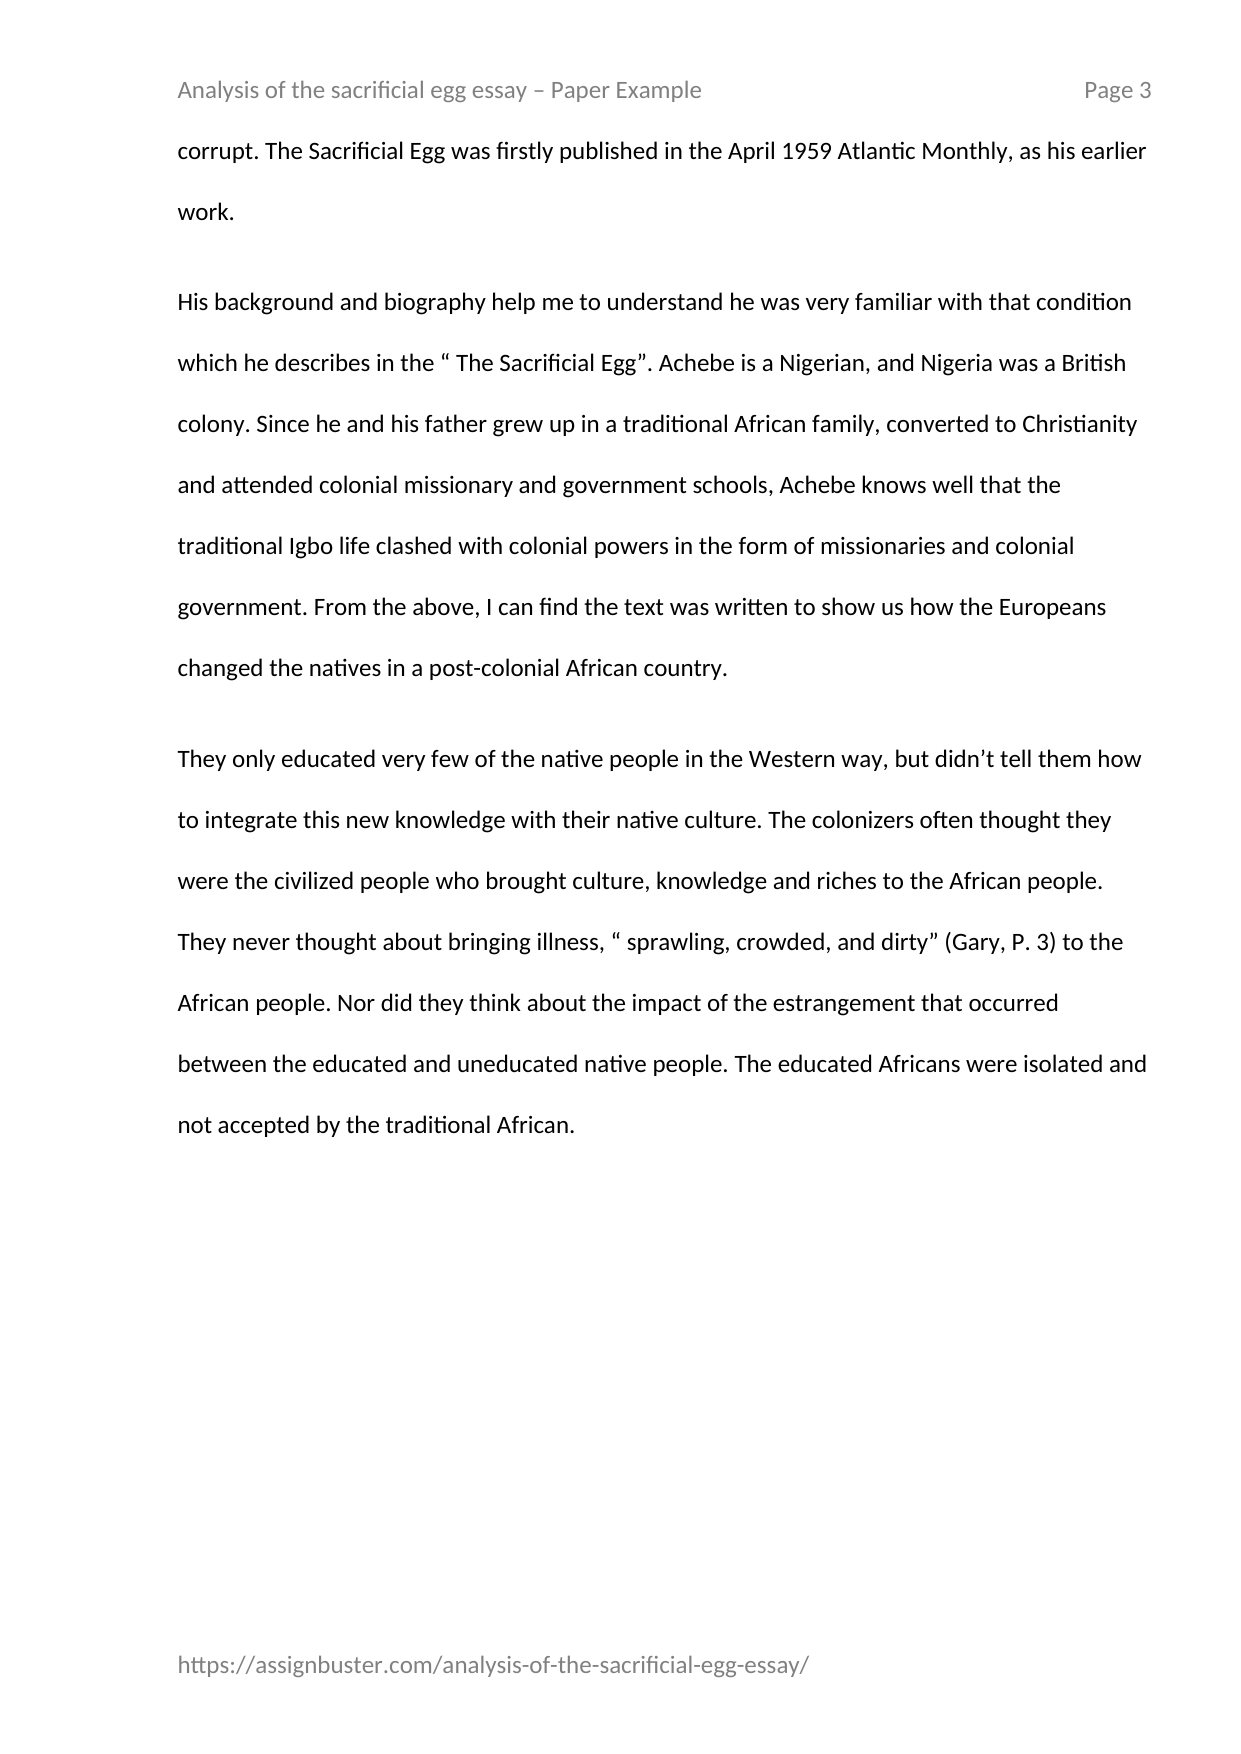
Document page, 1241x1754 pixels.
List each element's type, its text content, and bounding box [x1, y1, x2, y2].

text His background and biography help me to understand he was very familiar with that condition which he describes in the “ The Sacrificial Egg”. Achebe is a Nigerian, and Nigeria was a British colony. Since he and his father grew up in a traditional African family, converted to Christianity and attended colonial missionary and government schools, Achebe knows well that the traditional Igbo life clashed with colonial powers in the form of missionaries and colonial government. From the above, I can find the text was written to show us how the Europeans changed the natives in a post-colonial African country. [177, 286, 1152, 683]
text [177, 135, 1152, 226]
text They only educated very few of the native people in the Western way, but didn’t tell them how to integrate this new knowledge with their native culture. The colonizers often thought they were the civilized people who brought culture, knowledge and riches to the African people. They never thought about bringing illness, “ sprawling, crowded, and dirty” (Gary, P. 3) to the African people. Nor did they think about the impact of the estrangement that occurred between the educated and uneducated native people. The educated Africans were isolated and not accepted by the traditional African. [177, 743, 1152, 1140]
